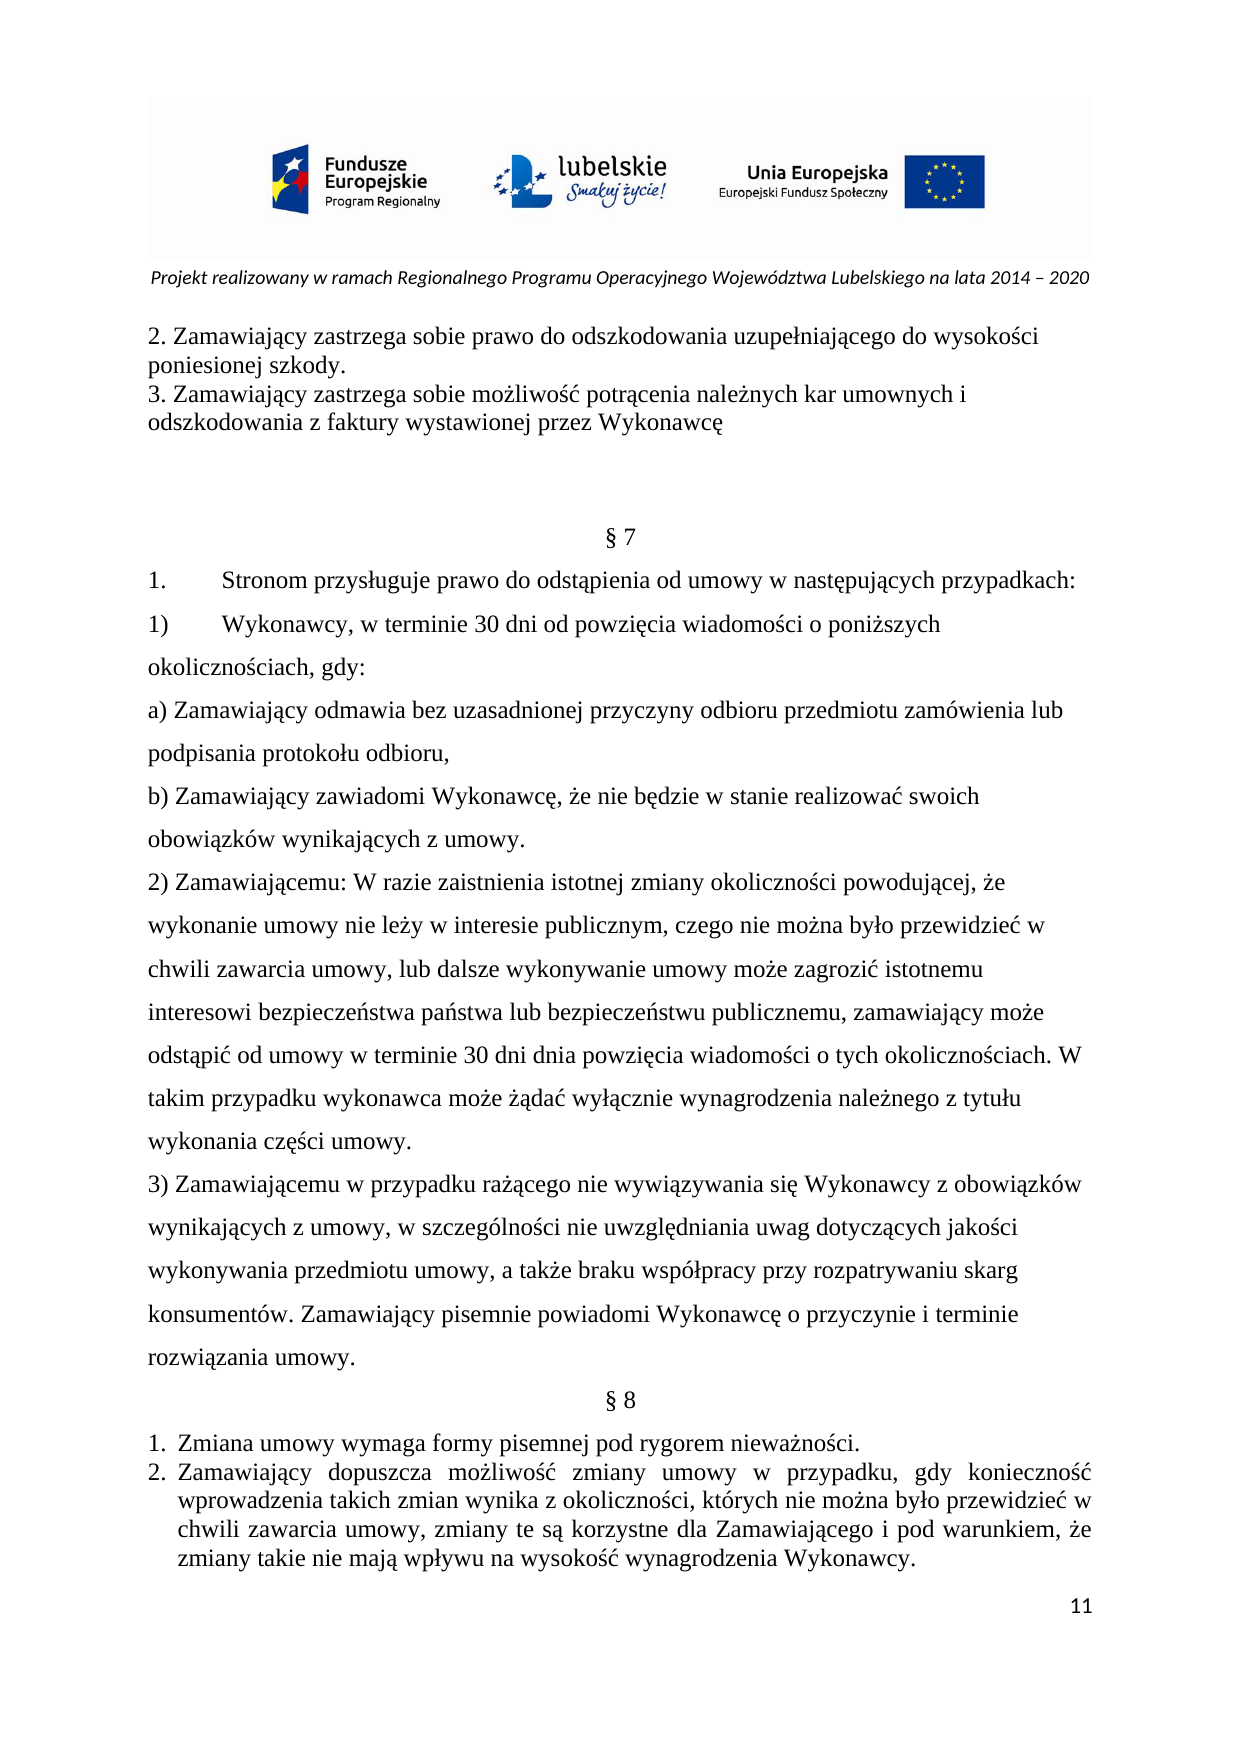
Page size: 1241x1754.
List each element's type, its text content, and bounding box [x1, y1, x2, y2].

text a) Zamawiający odmawia bez uzasadnionej przyczyny odbioru przedmiotu zamówienia lub podpisania protokołu odbioru, [148, 695, 1092, 767]
list Zamawiający dopuszcza możliwość zmiany umowy w przypadku, gdy konieczność wprowadzenia takich zmian wynika z okoliczności, których nie można było przewidzieć w chwili zawarcia umowy, zmiany te są korzystne dla Zamawiającego i pod warunkiem, że zmiany takie nie mają wpływu na wysokość wynagrodzenia Wykonawcy. [148, 1457, 1092, 1572]
text 2) Zamawiającemu: W razie zaistnienia istotnej zmiany okoliczności powodującej, że wykonanie umowy nie leży w interesie publicznym, czego nie można było przewidzieć w chwili zawarcia umowy, lub dalsze wykonywanie umowy może zagrozić istotnemu interesowi bezpieczeństwa państwa lub bezpieczeństwu publicznemu, zamawiający może odstąpić od umowy w terminie 30 dni dnia powzięcia wiadomości o tych okolicznościach. W takim przypadku wykonawca może żądać wyłącznie wynagrodzenia należnego z tytułu wykonania części umowy. [148, 867, 1092, 1155]
text 3) Zamawiającemu w przypadku rażącego nie wywiązywania się Wykonawcy z obowiązków wynikających z umowy, w szczególności nie uwzględniania uwag dotyczących jakości wykonywania przedmiotu umowy, a także braku współpracy przy rozpatrywaniu skarg konsumentów. Zamawiający pisemnie powiadomi Wykonawcę o przyczynie i terminie rozwiązania umowy. [148, 1169, 1092, 1371]
text 1) Wykonawcy, w terminie 30 dni od powzięcia wiadomości o poniższych okolicznościach, gdy: [148, 609, 1092, 681]
text b) Zamawiający zawiadomi Wykonawcę, że nie będzie w stanie realizować swoich obowiązków wynikających z umowy. [148, 781, 1092, 853]
text 1. Stronom przysługuje prawo do odstąpienia od umowy w następujących przypadkach: [148, 566, 1092, 594]
text § 8 [148, 1385, 1092, 1414]
text 3. Zamawiający zastrzega sobie możliwość potrącenia należnych kar umownych i odszkodowania z faktury wystawionej przez Wykonawcę [148, 379, 1092, 436]
text 2. Zamawiający zastrzega sobie prawo do odszkodowania uzupełniającego do wysokości poniesionej szkody. [148, 321, 1092, 379]
text § 7 [148, 522, 1092, 551]
list Zmiana umowy wymaga formy pisemnej pod rygorem nieważności. [148, 1428, 1092, 1457]
